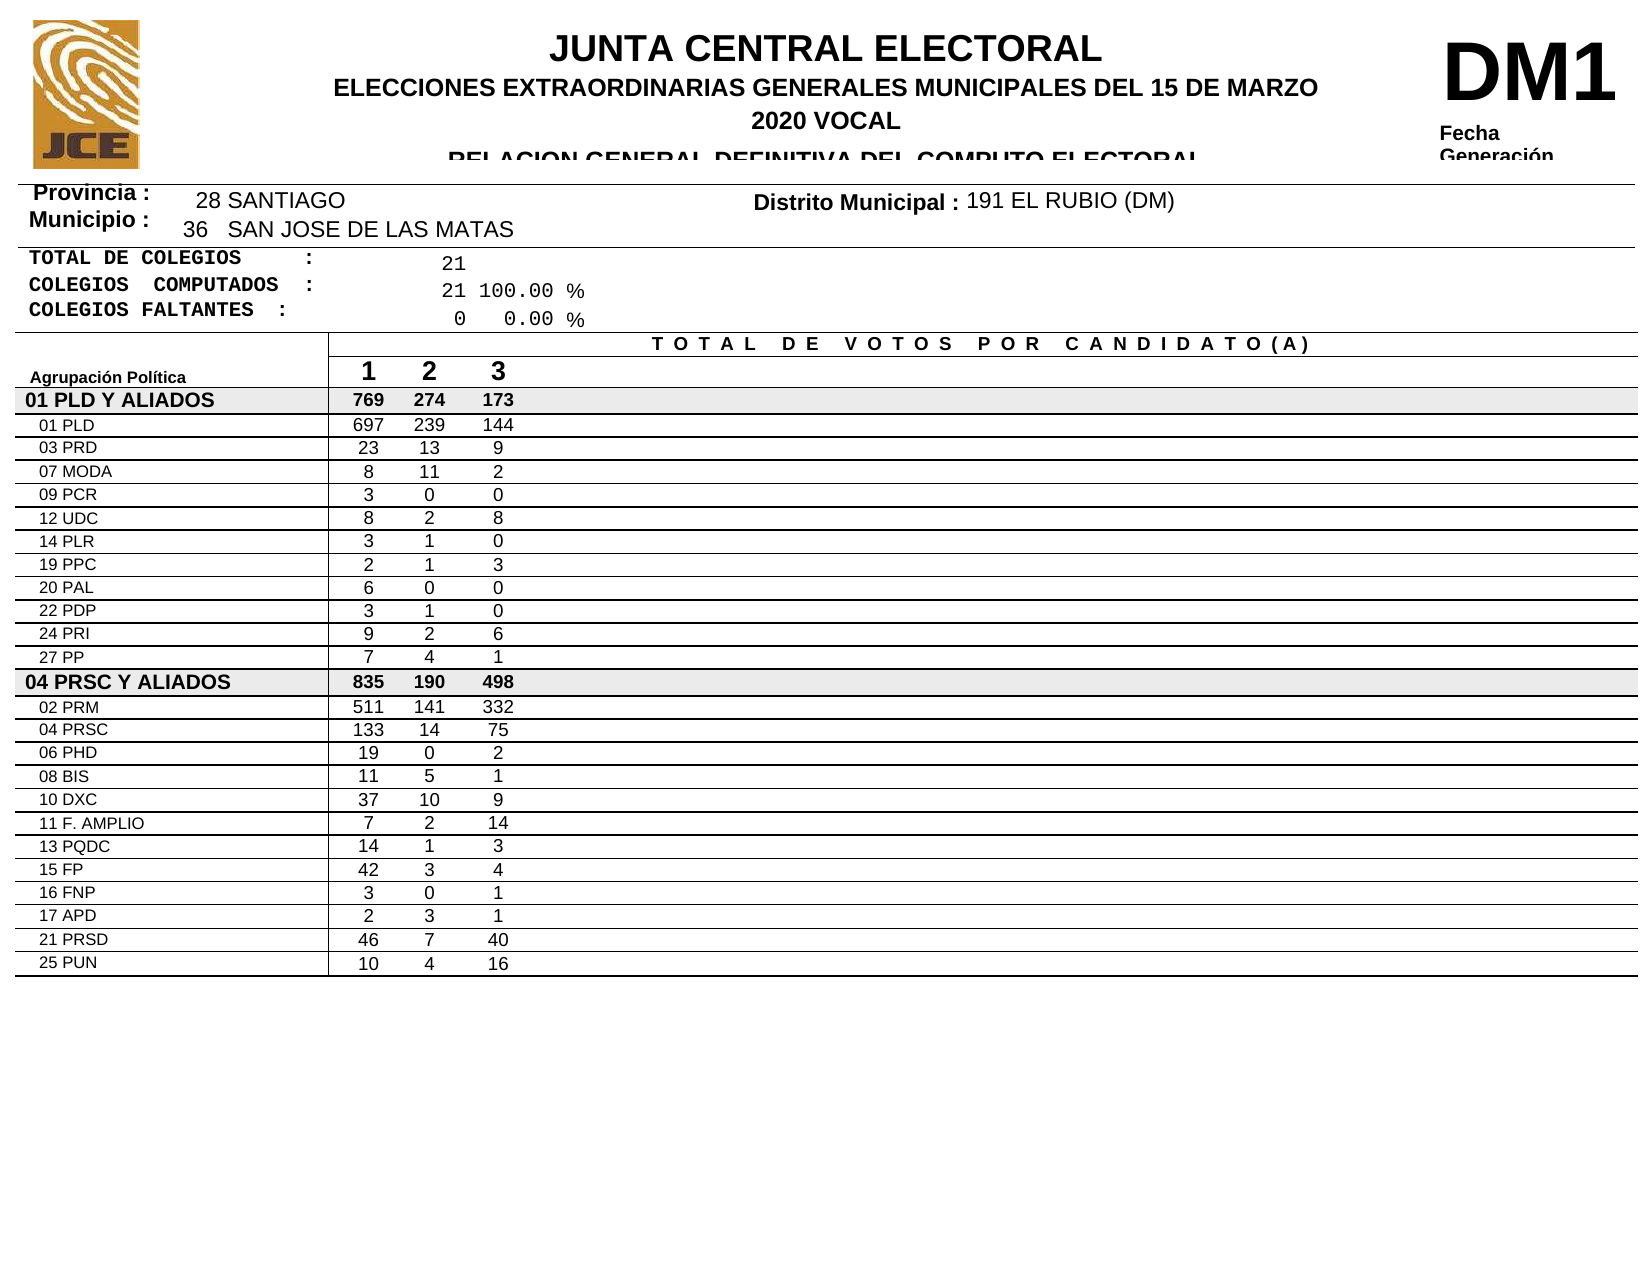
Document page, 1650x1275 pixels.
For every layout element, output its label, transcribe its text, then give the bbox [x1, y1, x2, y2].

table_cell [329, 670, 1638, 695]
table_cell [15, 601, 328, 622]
list SAN JOSE DE LAS MATAS [183, 216, 519, 242]
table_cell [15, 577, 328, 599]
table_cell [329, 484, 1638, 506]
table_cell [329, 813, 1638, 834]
text 28 SANTIAGO [195, 187, 519, 214]
text 21 100.00 % [441, 278, 1650, 303]
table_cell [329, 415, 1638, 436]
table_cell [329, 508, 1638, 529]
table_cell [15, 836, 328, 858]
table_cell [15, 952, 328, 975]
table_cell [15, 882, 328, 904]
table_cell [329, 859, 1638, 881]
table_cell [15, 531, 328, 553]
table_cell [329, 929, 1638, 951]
text Provincia : Municipio : [29, 185, 157, 233]
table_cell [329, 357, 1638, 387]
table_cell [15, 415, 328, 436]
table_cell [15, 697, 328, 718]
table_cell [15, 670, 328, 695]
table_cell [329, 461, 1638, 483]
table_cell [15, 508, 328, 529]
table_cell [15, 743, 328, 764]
text 0 0.00 % [454, 306, 1650, 332]
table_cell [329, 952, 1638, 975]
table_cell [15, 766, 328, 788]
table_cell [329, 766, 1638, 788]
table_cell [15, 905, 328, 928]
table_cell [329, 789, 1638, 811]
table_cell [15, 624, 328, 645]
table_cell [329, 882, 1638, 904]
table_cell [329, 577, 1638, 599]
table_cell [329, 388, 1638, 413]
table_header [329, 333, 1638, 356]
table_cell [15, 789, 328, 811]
text TOTAL DE COLEGIOS : COLEGIOS COMPUTADOS : COLEGIOS FALTANTES : [29, 248, 315, 323]
text Distrito Municipal : 191 EL RUBIO (DM) [753, 187, 1650, 215]
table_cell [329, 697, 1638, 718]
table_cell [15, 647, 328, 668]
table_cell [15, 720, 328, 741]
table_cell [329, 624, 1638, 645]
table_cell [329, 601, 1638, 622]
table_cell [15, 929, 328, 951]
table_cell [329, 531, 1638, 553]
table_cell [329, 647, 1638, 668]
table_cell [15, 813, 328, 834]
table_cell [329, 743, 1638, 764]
text 21 [441, 253, 1650, 276]
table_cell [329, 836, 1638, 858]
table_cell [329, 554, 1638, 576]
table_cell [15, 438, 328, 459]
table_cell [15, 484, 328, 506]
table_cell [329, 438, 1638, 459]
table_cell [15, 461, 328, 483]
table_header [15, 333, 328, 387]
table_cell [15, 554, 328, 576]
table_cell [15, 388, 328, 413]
picture [32, 20, 140, 169]
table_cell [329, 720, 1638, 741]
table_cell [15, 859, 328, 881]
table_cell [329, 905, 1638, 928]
